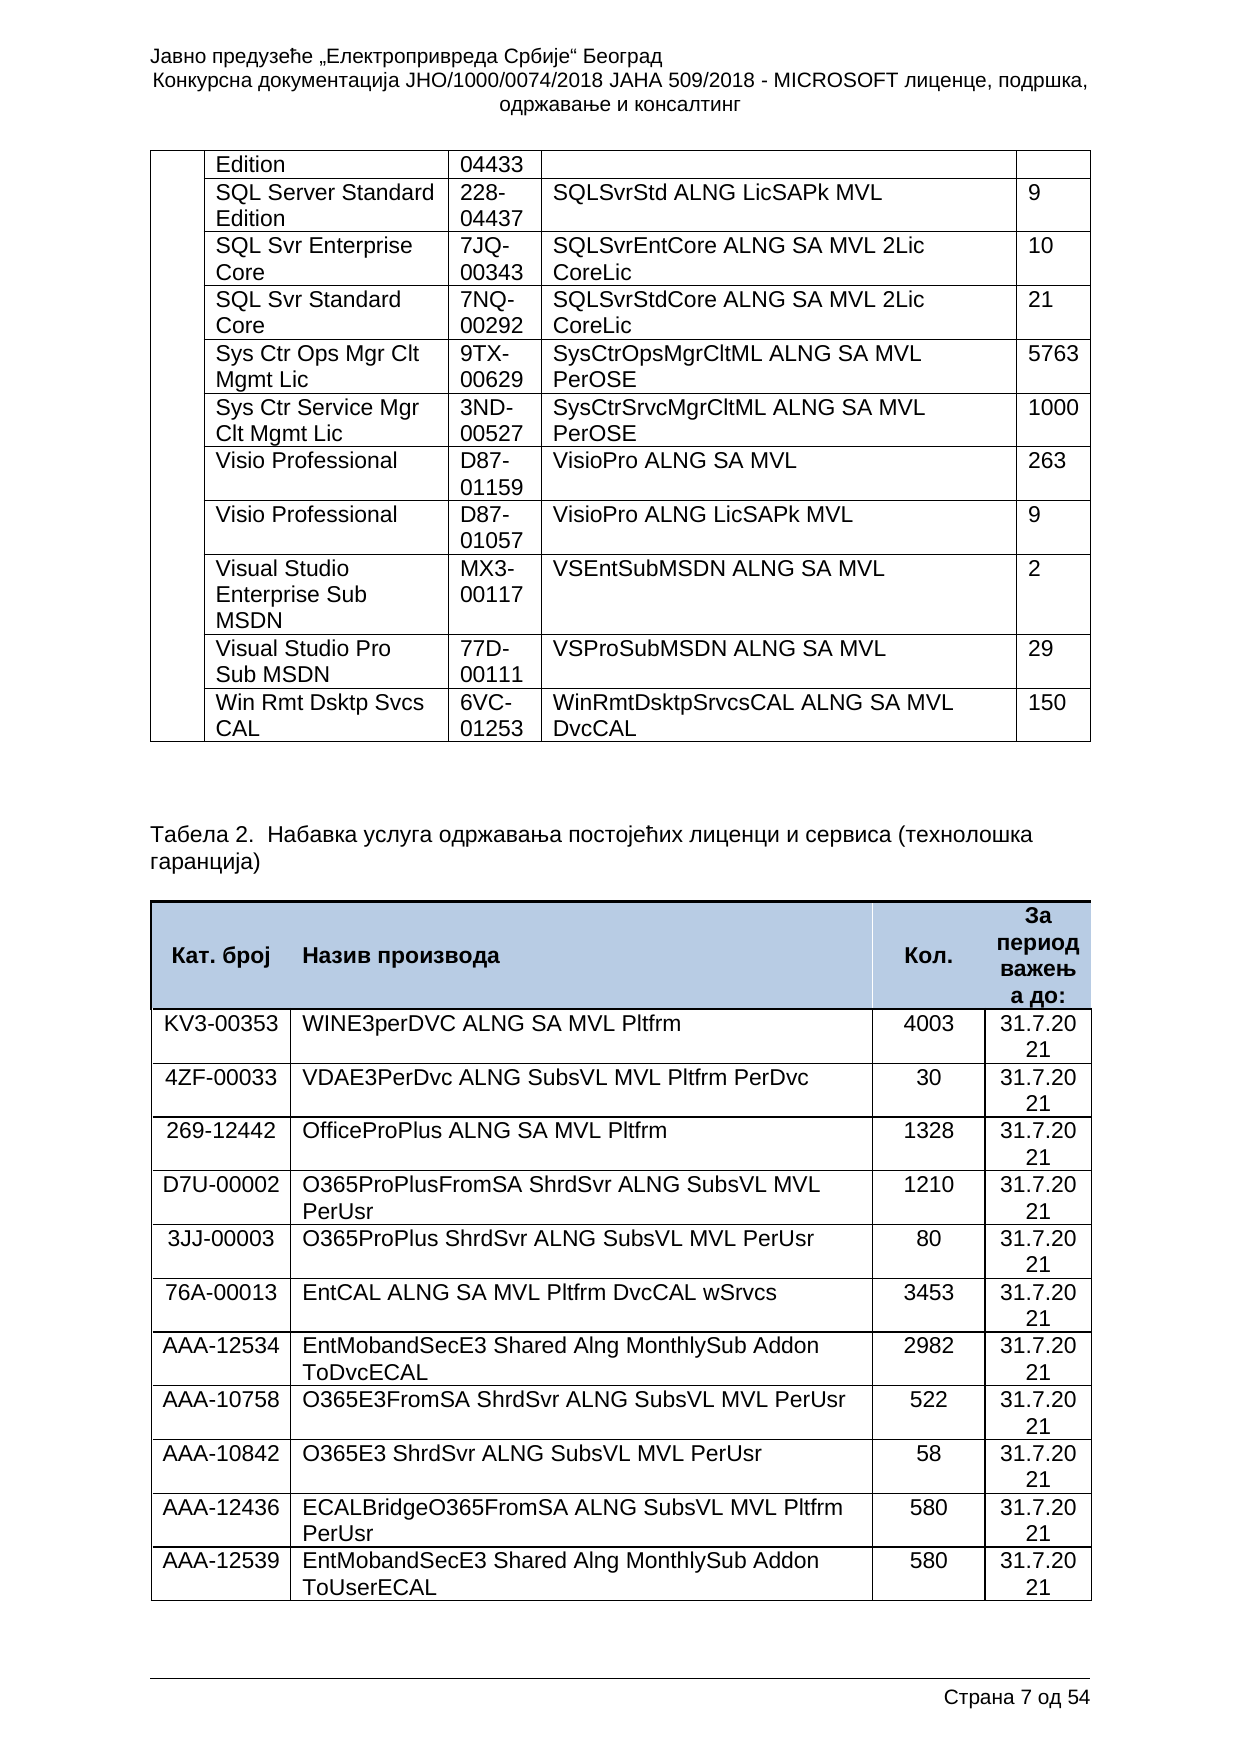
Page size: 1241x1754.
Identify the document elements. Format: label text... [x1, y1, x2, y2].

table_cell 31.7.2021 [986, 1440, 1091, 1493]
table_cell 4ZF-00033 [152, 1064, 290, 1116]
table_cell 4003 [873, 1010, 984, 1063]
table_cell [205, 151, 448, 177]
table_cell AAA-12539 [152, 1547, 290, 1600]
table_cell VDAE3PerDvc ALNG SubsVL MVL Pltfrm PerDvc [291, 1064, 872, 1116]
table_header За период важења до: [985, 903, 1091, 1008]
table_cell Win Rmt Dsktp Svcs CAL [205, 689, 448, 741]
table_cell O365E3FromSA ShrdSvr ALNG SubsVL MVL PerUsr [291, 1386, 872, 1439]
table_cell 31.7.2021 [986, 1118, 1091, 1170]
table_cell 31.7.2021 [986, 1225, 1091, 1278]
table_cell 76A-00013 [152, 1279, 290, 1331]
table_cell 2982 [873, 1333, 984, 1385]
table_cell 7NQ-00292 [449, 286, 541, 339]
table_cell 1328 [873, 1118, 984, 1170]
table_cell Visio Professional [205, 501, 448, 554]
table_cell AAA-10842 [152, 1440, 290, 1493]
table_cell 228-04437 [449, 179, 541, 231]
table_cell 9 [1017, 501, 1090, 554]
table_cell 58 [873, 1440, 984, 1493]
table_cell SysCtrSrvcMgrCltML ALNG SA MVL PerOSE [542, 394, 1016, 446]
table_cell VSProSubMSDN ALNG SA MVL [542, 635, 1016, 687]
table_cell 522 [873, 1386, 984, 1439]
table_cell O365ProPlusFromSA ShrdSvr ALNG SubsVL MVL PerUsr [291, 1171, 872, 1224]
table_cell VisioPro ALNG SA MVL [542, 447, 1016, 500]
table_header Кат. број [152, 903, 291, 1008]
table_cell 6VC-01253 [449, 689, 541, 741]
table_cell WINE3perDVC ALNG SA MVL Pltfrm [291, 1010, 872, 1063]
table_cell 10 [1017, 232, 1090, 285]
table_cell OfficeProPlus ALNG SA MVL Pltfrm [291, 1118, 872, 1170]
table_cell 2 [1017, 555, 1090, 634]
table_cell SQL Svr Enterprise Core [205, 232, 448, 285]
table_cell 3ND-00527 [449, 394, 541, 446]
table_cell O365ProPlus ShrdSvr ALNG SubsVL MVL PerUsr [291, 1225, 872, 1278]
table_cell SQLSvrStd ALNG LicSAPk MVL [542, 179, 1016, 231]
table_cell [542, 151, 1016, 177]
table_cell 228-04433 [449, 151, 541, 177]
table_cell 31.7.2021 [986, 1279, 1091, 1331]
table_cell 9TX-00629 [449, 340, 541, 392]
table_cell WinRmtDsktpSrvcsCAL ALNG SA MVL DvcCAL [542, 689, 1016, 741]
table_cell 31.7.2021 [986, 1494, 1091, 1546]
table_cell 263 [1017, 447, 1090, 500]
table_cell SysCtrOpsMgrCltML ALNG SA MVL PerOSE [542, 340, 1016, 392]
table_cell 31.7.2021 [986, 1548, 1091, 1600]
table_cell 1000 [1017, 394, 1090, 446]
table_cell D87-01159 [449, 447, 541, 500]
table_cell D87-01057 [449, 501, 541, 554]
table_cell 31.7.2021 [986, 1386, 1091, 1439]
table_cell 19 [1017, 151, 1090, 177]
table_cell EntMobandSecE3 Shared Alng MonthlySub Addon ToUserECAL [291, 1548, 872, 1600]
table_cell 21 [1017, 286, 1090, 339]
table_cell 80 [873, 1225, 984, 1278]
table_cell 3JJ-00003 [152, 1225, 290, 1278]
table_cell Visio Professional [205, 447, 448, 500]
table_cell 580 [873, 1494, 984, 1546]
list Табела 2. Набавка услуга одржавања постојећих лиценци и сервиса (технолошка гаранција) [150, 821, 1090, 874]
table_cell SQLSvrStdCore ALNG SA MVL 2Lic CoreLic [542, 286, 1016, 339]
table_cell Visual Studio Pro Sub MSDN [205, 635, 448, 687]
table_cell EntCAL ALNG SA MVL Pltfrm DvcCAL wSrvcs [291, 1279, 872, 1331]
table_cell KV3-00353 [152, 1009, 290, 1063]
table_cell EntMobandSecE3 Shared Alng MonthlySub Addon ToDvcECAL [291, 1333, 872, 1385]
table_cell MX3-00117 [449, 555, 541, 634]
table_header Кол. [873, 903, 985, 1008]
table_cell 77D-00111 [449, 635, 541, 687]
table_cell ECALBridgeO365FromSA ALNG SubsVL MVL Pltfrm PerUsr [291, 1494, 872, 1546]
table_cell 30 [873, 1064, 984, 1116]
table_cell SQLSvrEntCore ALNG SA MVL 2Lic CoreLic [542, 232, 1016, 285]
table_cell 9 [1017, 179, 1090, 231]
table_cell D7U-00002 [152, 1171, 290, 1224]
table_cell Visual Studio Enterprise Sub MSDN [205, 555, 448, 634]
table_cell 7JQ-00343 [449, 232, 541, 285]
table_cell 580 [873, 1548, 984, 1600]
table_cell SQL Server Standard Edition [205, 179, 448, 231]
table_cell 29 [1017, 635, 1090, 687]
table_cell 31.7.2021 [986, 1333, 1091, 1385]
table_cell 31.7.2021 [986, 1064, 1091, 1116]
table_header Назив производа [291, 903, 872, 1008]
table_cell AAA-12436 [152, 1494, 290, 1546]
table_cell 1210 [873, 1171, 984, 1224]
table_cell 5763 [1017, 340, 1090, 392]
table_cell 31.7.2021 [986, 1010, 1091, 1063]
table_cell O365E3 ShrdSvr ALNG SubsVL MVL PerUsr [291, 1440, 872, 1493]
table_cell 150 [1017, 689, 1090, 741]
table_cell SQL Svr Standard Core [205, 286, 448, 339]
table_cell AAA-12534 [152, 1332, 290, 1385]
table_cell AAA-10758 [152, 1386, 290, 1439]
table_cell 3453 [873, 1279, 984, 1331]
table_cell 31.7.2021 [986, 1171, 1091, 1224]
table_cell VisioPro ALNG LicSAPk MVL [542, 501, 1016, 554]
table_cell VSEntSubMSDN ALNG SA MVL [542, 555, 1016, 634]
table_cell Sys Ctr Service Mgr Clt Mgmt Lic [205, 394, 448, 446]
table_cell Sys Ctr Ops Mgr Clt Mgmt Lic [205, 340, 448, 392]
table_cell 269-12442 [152, 1117, 290, 1170]
